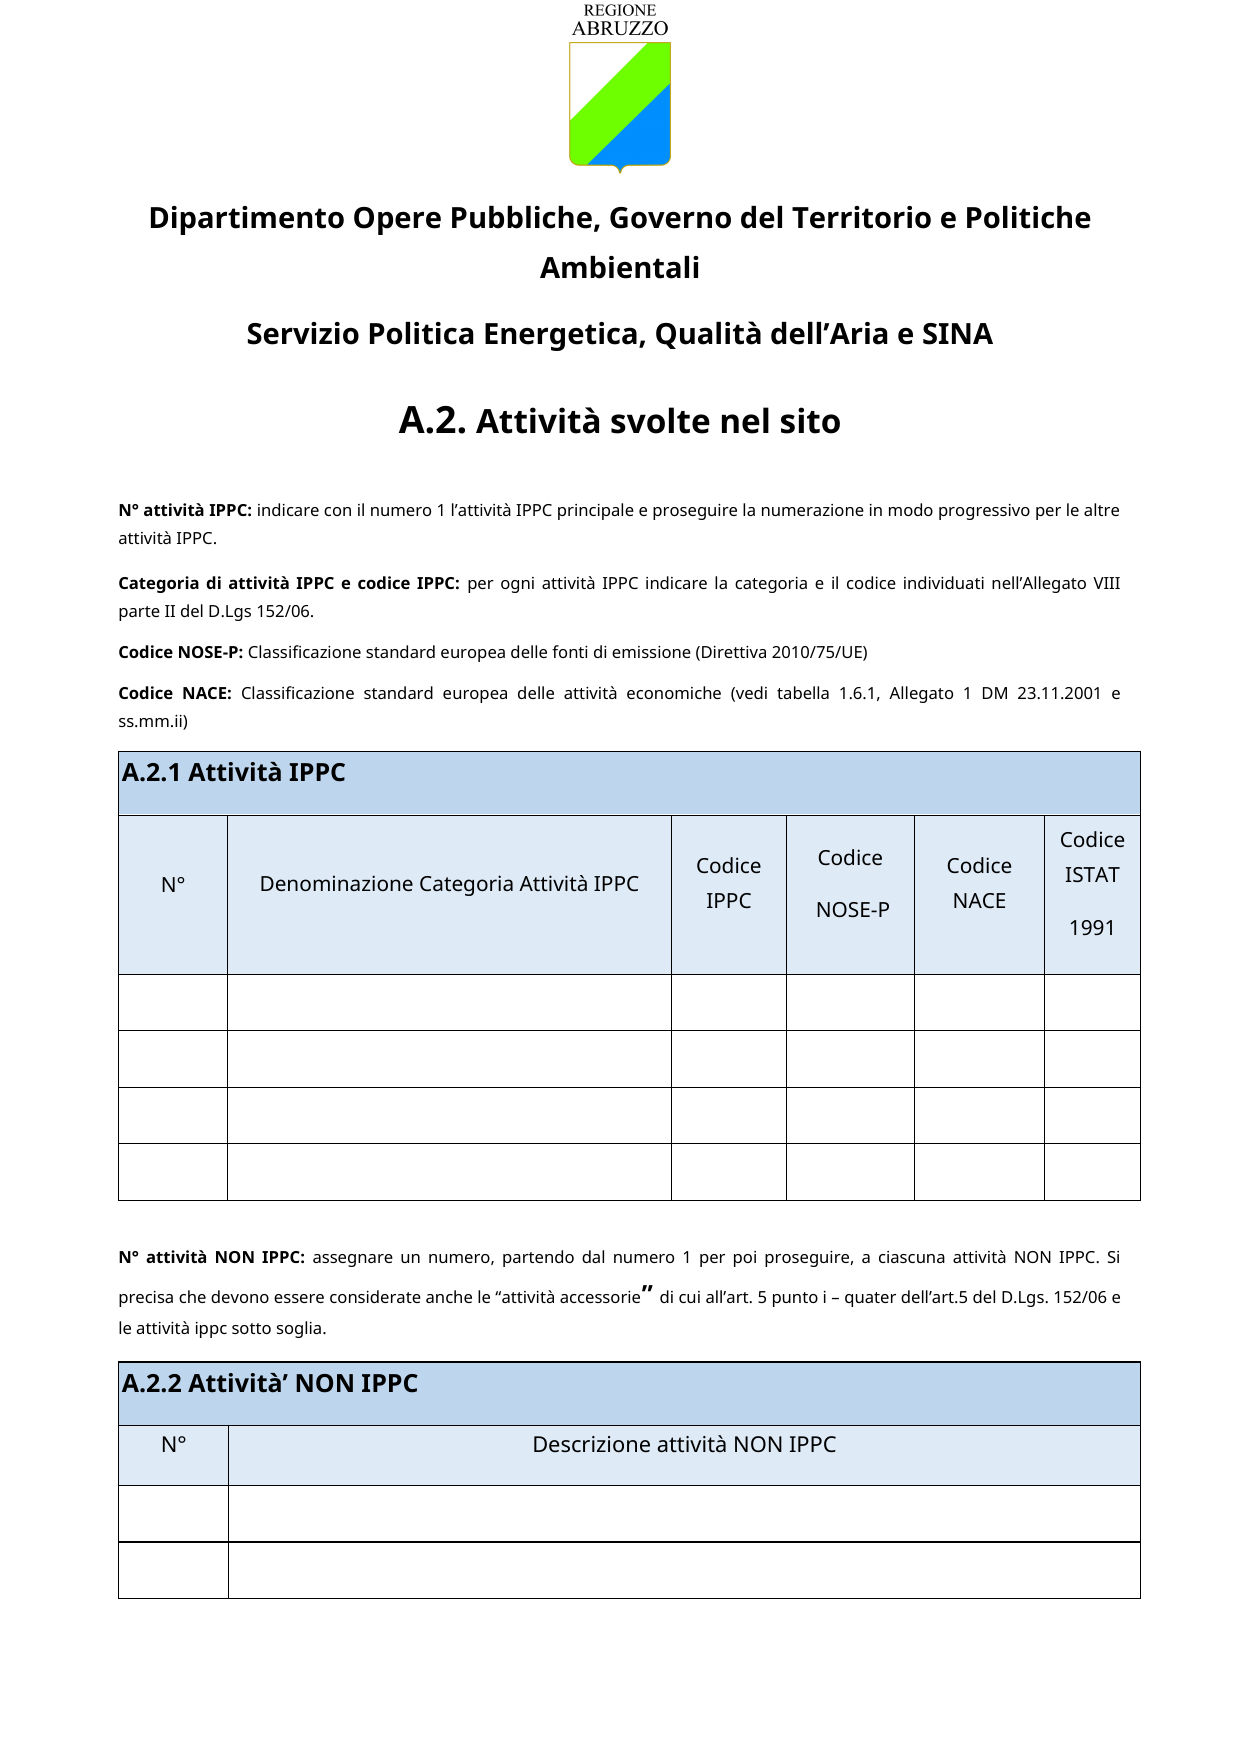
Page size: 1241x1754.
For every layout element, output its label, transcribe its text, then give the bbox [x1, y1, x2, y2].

table_cell Codice NOSE-P [787, 816, 914, 974]
text Codice NOSE-P: Classificazione standard europea delle fonti di emissione (Direttiva 2010/75/UE) [118, 641, 1122, 663]
table_cell Descrizione attività NON IPPC [229, 1426, 1140, 1485]
table_cell [672, 1031, 786, 1087]
table_cell [119, 1144, 227, 1199]
table_cell [787, 1031, 914, 1087]
table_cell Codice ISTAT 1991 [1045, 816, 1140, 974]
table_cell N° [119, 816, 227, 974]
table_cell [119, 1031, 227, 1087]
table_cell [915, 1088, 1044, 1143]
text N° attività IPPC: indicare con il numero 1 l’attività IPPC principale e proseguire la numerazione in modo progressivo per le altre attività IPPC. [118, 498, 1122, 549]
table_cell [1045, 1031, 1140, 1087]
table_cell [787, 975, 914, 1030]
table_cell [119, 1486, 228, 1541]
text N° attività NON IPPC: assegnare un numero, partendo dal numero 1 per poi proseguire, a ciascuna attività NON IPPC. Si precisa che devono essere considerate anche le “attività accessorie” di cui all’art. 5 punto i – quater dell’art.5 del D.Lgs. 152/06 e le attività ippc sotto soglia. [118, 1246, 1122, 1339]
table_cell Codice NACE [915, 816, 1044, 974]
table_cell [1045, 975, 1140, 1030]
table_cell [229, 1486, 1140, 1541]
text Codice NACE: Classificazione standard europea delle attività economiche (vedi tabella 1.6.1, Allegato 1 DM 23.11.2001 e ss.mm.ii) [118, 681, 1122, 732]
table_cell [119, 1088, 227, 1143]
table_cell [672, 1088, 786, 1143]
table_cell [915, 975, 1044, 1030]
table_cell [119, 1543, 228, 1598]
table_cell [915, 1144, 1044, 1199]
table_cell [672, 975, 786, 1030]
table_cell [787, 1144, 914, 1199]
table_cell [228, 1031, 671, 1087]
picture [558, 0, 682, 175]
table_cell [1045, 1088, 1140, 1143]
table_cell N° [119, 1426, 228, 1485]
table_cell [672, 1144, 786, 1199]
table_cell Denominazione Categoria Attività IPPC [228, 816, 671, 974]
subtitle A.2. Attività svolte nel sito [118, 393, 1122, 444]
table_cell [119, 975, 227, 1030]
table_header A.2.1 Attività IPPC [119, 752, 1140, 814]
table_cell [229, 1543, 1140, 1598]
table_cell [787, 1088, 914, 1143]
text Categoria di attività IPPC e codice IPPC: per ogni attività IPPC indicare la categoria e il codice individuati nell’Allegato VIII parte II del D.Lgs 152/06. [118, 571, 1122, 622]
table_cell [915, 1031, 1044, 1087]
table_cell [228, 1088, 671, 1143]
table_cell [1045, 1144, 1140, 1199]
table_cell [228, 975, 671, 1030]
table_cell Codice IPPC [672, 816, 786, 974]
table_cell [228, 1144, 671, 1199]
table_header A.2.2 Attività’ NON IPPC [119, 1363, 1140, 1425]
